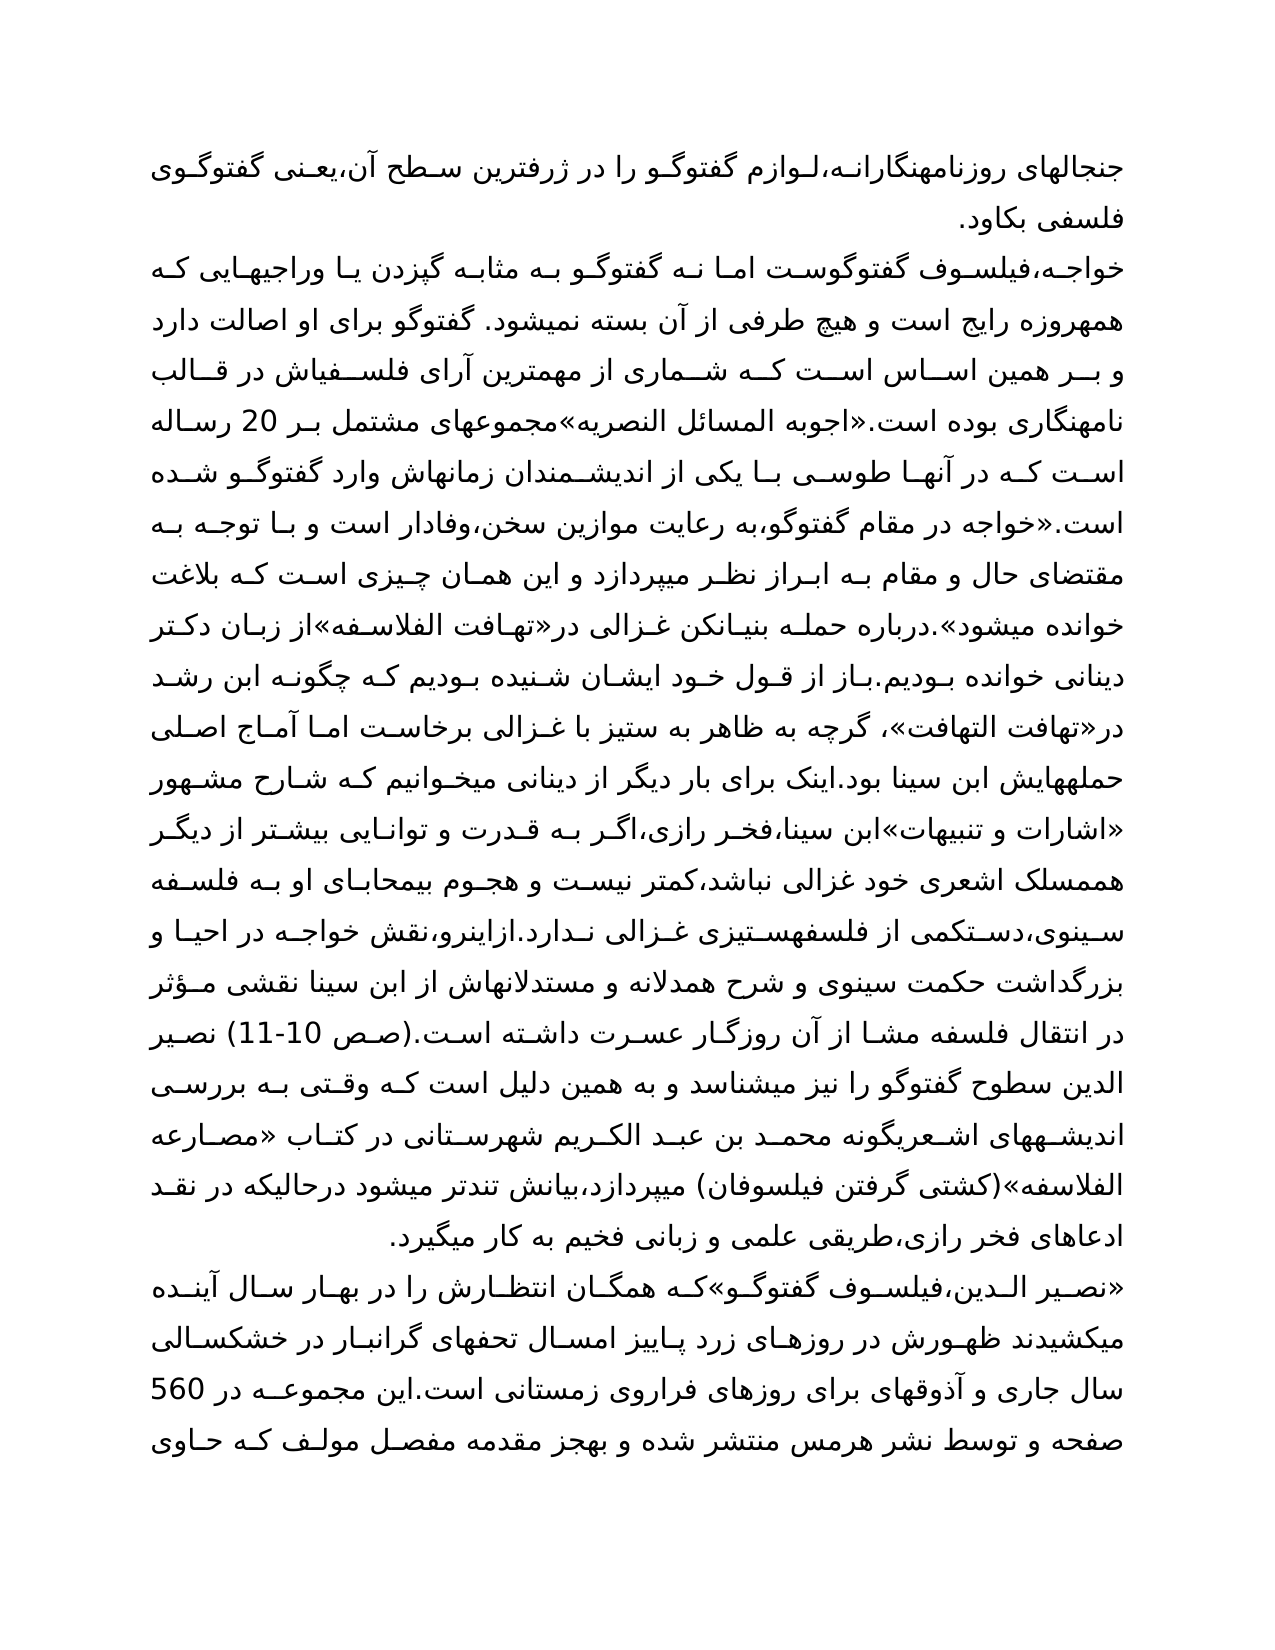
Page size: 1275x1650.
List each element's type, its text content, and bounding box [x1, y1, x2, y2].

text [150, 150, 1125, 235]
text خواجه،فیلسوف گفت‏وگوست اما نه گفت‏وگو به مثابه گپ‏زدن یا وراجی‏هایی که همه‏روزه‏ رایج است و هیچ طرفی از آن بسته نمی‏شود. گفت‏وگو برای او اصالت دارد و بر همین اساس‏ است که شماری از مهم‏ترین آرای فلسفی‏اش‏ در قالب نامه‏نگاری بوده است.«اجوبه المسائل‏ النصریه»مجموعه‏ای مشتمل بر 20 رساله‏ است که در آنها طوسی با یکی از اندیشمندان‏ زمانه‏اش وارد گفت‏وگو شده است.«خواجه در مقام گفت‏وگو،به رعایت موازین سخن،وفادار است و با توجه به مقتضای حال و مقام به ابراز نظر می‏پردازد و این همان چیزی است که‏ بلاغت خوانده می‏شود».درباره حمله بنیان‏کن‏ غزالی در«تهافت الفلاسفه»از زبان دکتر دینانی‏ خوانده بودیم.باز از قول خود ایشان شنیده‏ بودیم که چگونه ابن رشد در«تهافت التهافت»، گرچه به ظاهر به ستیز با غزالی برخاست اما آماج اصلی حمله‏هایش ابن سینا بود.اینک برای‏ بار دیگر از دینانی می‏خوانیم که شارح مشهور «اشارات و تنبیهات»ابن سینا،فخر رازی،اگر به قدرت و توانایی بیشتر از دیگر هم‏مسلک اشعری خود غزالی نباشد،کمتر نیست‏ و هجوم بی‏محابای او به‏ فلسفه سینوی،دست‏کمی‏ از فلسفه‏ستیزی غزالی‏ ندارد.ازاین‏رو،نقش خواجه‏ در احیا و بزرگداشت حکمت‏ سینوی و شرح همدلانه و مستدلانه‏اش از ابن سینا نقشی مؤثر در انتقال فلسفه‏ مشا از آن روزگار عسرت‏ داشته است.(صص 10-11) نصیر الدین سطوح گفت‏وگو را نیز می‏شناسد و به همین دلیل است‏ که وقتی به بررسی اندیشه‏های اشعری‏گونه‏ محمد بن عبد الکریم شهرستانی در کتاب‏ «مصارعه الفلاسفه»(کشتی گرفتن فیلسوفان) می‏پردازد،بیانش تندتر می‏شود درحالی‏که در نقد ادعاهای فخر رازی،طریقی علمی و زبانی‏ فخیم به کار می‏گیرد. [150, 252, 1125, 1254]
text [150, 1271, 1125, 1457]
